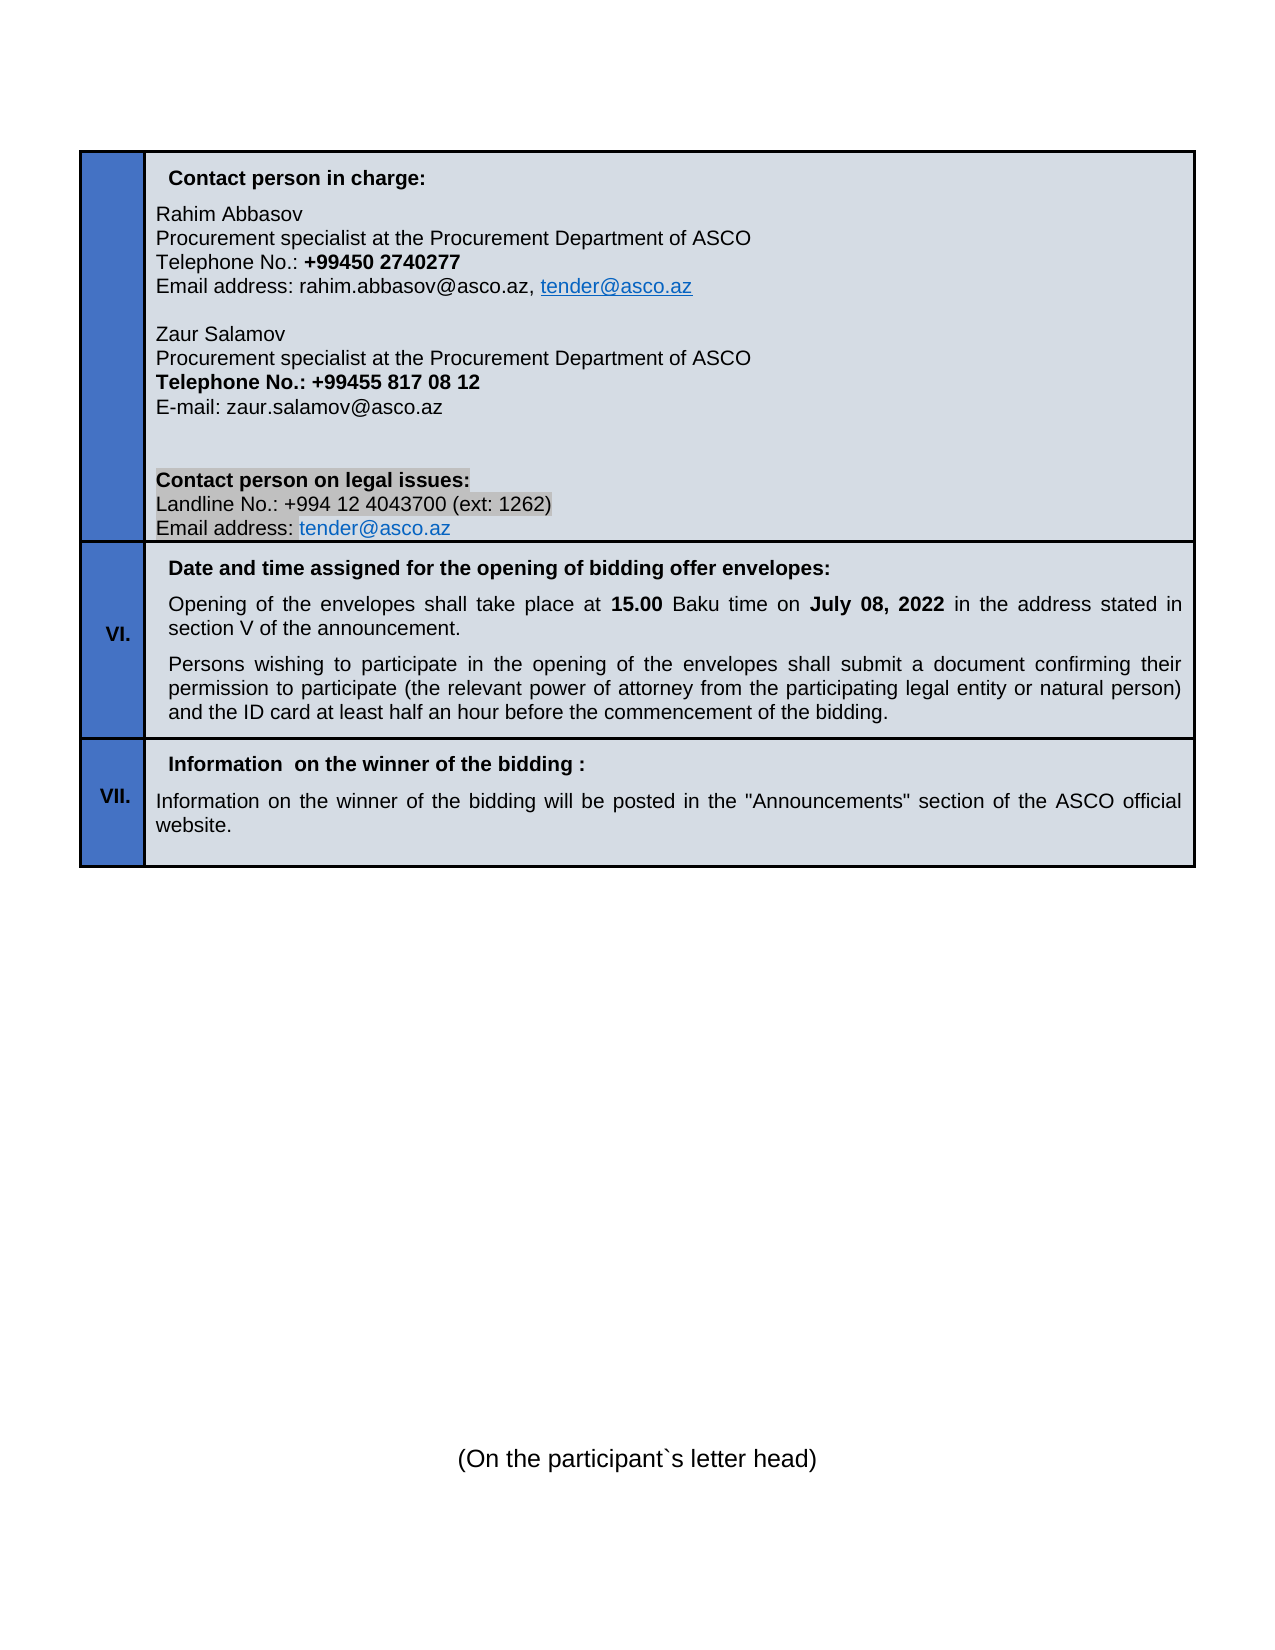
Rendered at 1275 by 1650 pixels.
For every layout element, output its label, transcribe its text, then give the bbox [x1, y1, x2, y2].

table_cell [146, 153, 1193, 540]
table_cell Information on the winner of the bidding : Information on the winner of the bidding will be posted in the "Announcements" section of the ASCO official website. [146, 740, 1193, 865]
table_cell [82, 543, 143, 737]
table_cell Date and time assigned for the opening of bidding offer envelopes: Opening of the envelopes shall take place at 15.00 Baku time on July 08, 2022 in the address stated in section V of the announcement. Persons wishing to participate in the opening of the envelopes shall submit a document confirming their permission to participate (the relevant power of attorney from the participating legal entity or natural person) and the ID card at least half an hour before the commencement of the bidding. [146, 543, 1193, 737]
table_cell [82, 153, 143, 540]
text (On the participant`s letter head) [150, 1444, 1125, 1473]
table_cell [82, 740, 143, 865]
